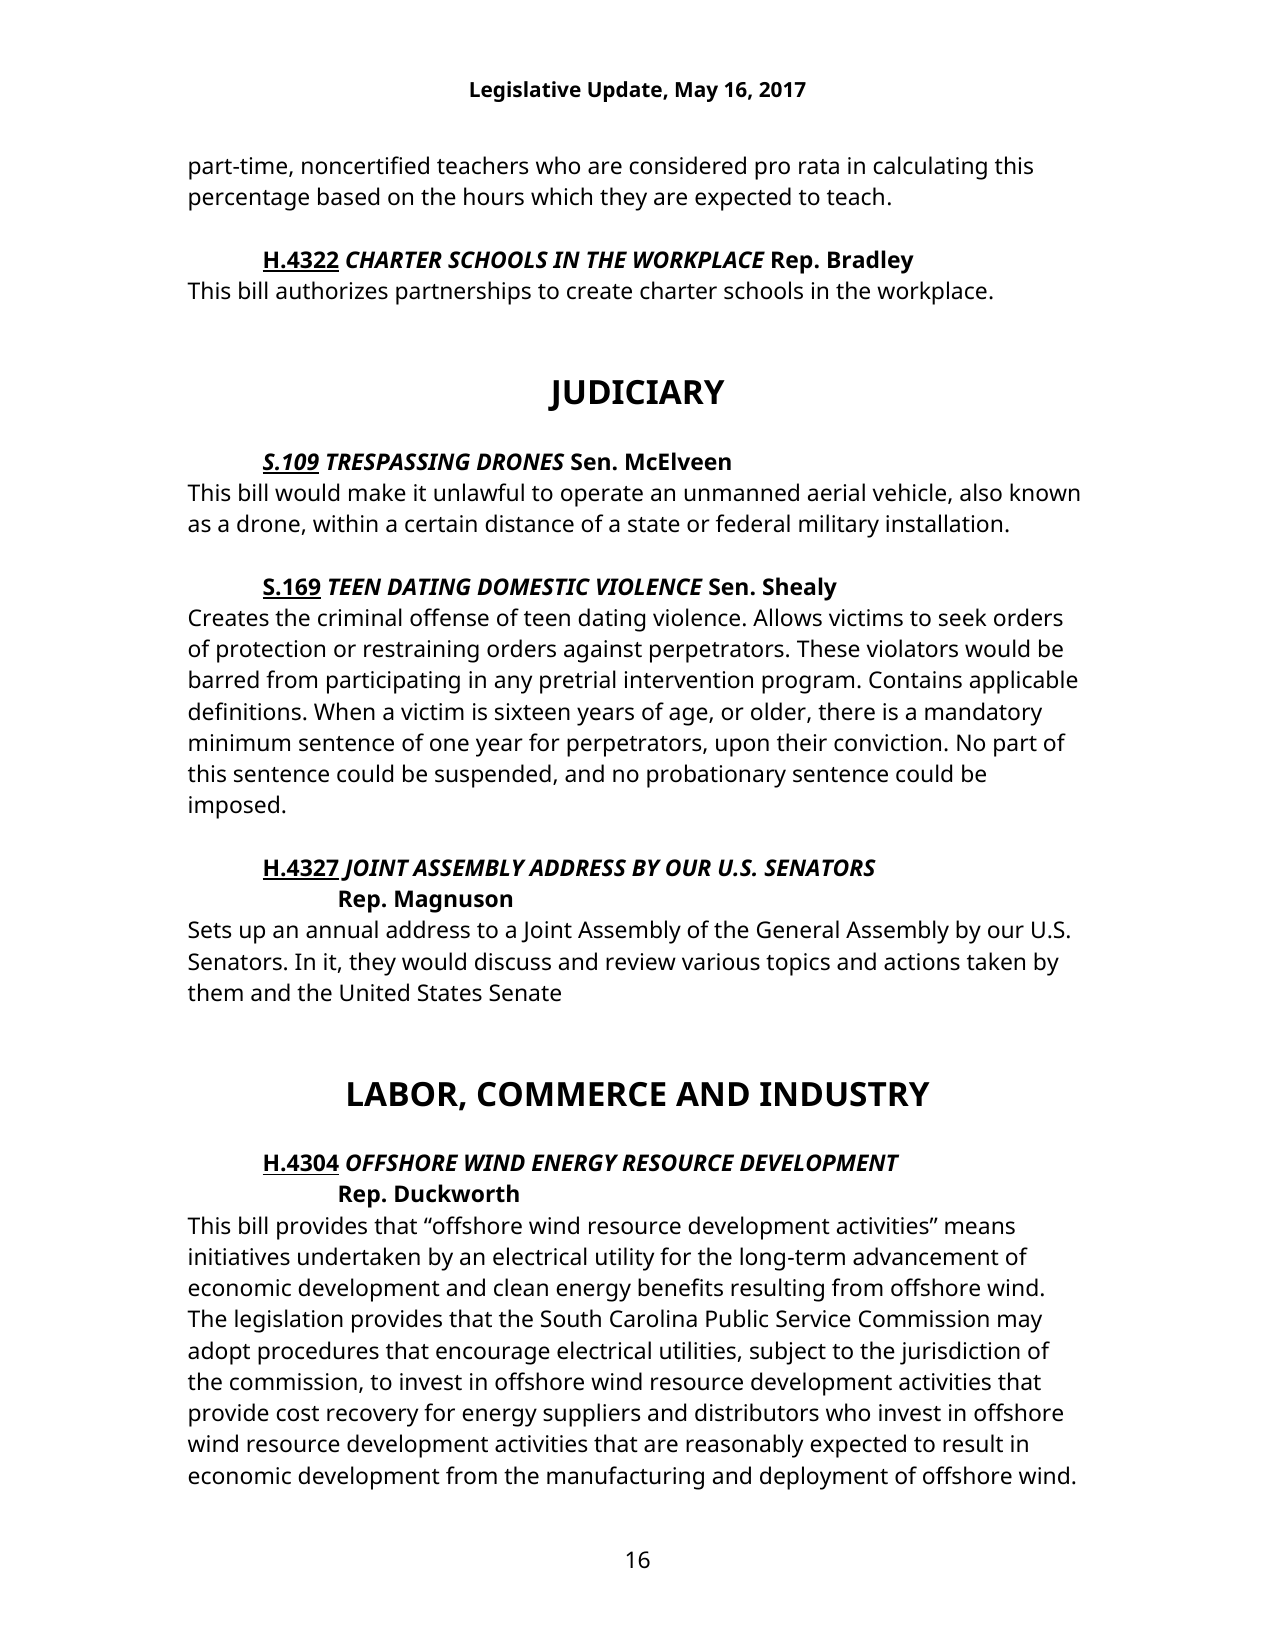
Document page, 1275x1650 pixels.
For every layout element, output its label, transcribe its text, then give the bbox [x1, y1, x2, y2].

text Rep. Magnuson [187, 883, 1087, 914]
text This bill provides that “offshore wind resource development activities” means initiatives undertaken by an electrical utility for the long-term advancement of economic development and clean energy benefits resulting from offshore wind. The legislation provides that the South Carolina Public Service Commission may adopt procedures that encourage electrical utilities, subject to the jurisdiction of the commission, to invest in offshore wind resource development activities that provide cost recovery for energy suppliers and distributors who invest in offshore wind resource development activities that are reasonably expected to result in economic development from the manufacturing and deployment of offshore wind. [187, 1209, 1087, 1491]
text Rep. Duckworth [187, 1178, 1087, 1209]
text This bill would make it unlawful to operate an unmanned aerial vehicle, also known as a drone, within a certain distance of a state or federal military installation. [187, 477, 1087, 539]
text Sets up an annual address to a Joint Assembly of the General Assembly by our U.S. Senators. In it, they would discuss and review various topics and actions taken by them and the United States Senate [187, 914, 1087, 1008]
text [187, 150, 1087, 212]
text JUDICIARY [187, 369, 1087, 414]
text H.4327 JOINT ASSEMBLY ADDRESS BY OUR U.S. SENATORS [187, 852, 1087, 883]
text LABOR, COMMERCE AND INDUSTRY [187, 1070, 1087, 1116]
text H.4304 OFFSHORE WIND ENERGY RESOURCE DEVELOPMENT [187, 1147, 1087, 1178]
text H.4322 CHARTER SCHOOLS IN THE WORKPLACE Rep. Bradley [187, 244, 1087, 275]
text S.169 TEEN DATING DOMESTIC VIOLENCE Sen. Shealy [187, 570, 1087, 602]
text This bill authorizes partnerships to create charter schools in the workplace. [187, 275, 1087, 306]
text Creates the criminal offense of teen dating violence. Allows victims to seek orders of protection or restraining orders against perpetrators. These violators would be barred from participating in any pretrial intervention program. Contains applicable definitions. When a victim is sixteen years of age, or older, there is a mandatory minimum sentence of one year for perpetrators, upon their conviction. No part of this sentence could be suspended, and no probationary sentence could be imposed. [187, 602, 1087, 820]
text S.109 TRESPASSING DRONES Sen. McElveen [187, 445, 1087, 477]
